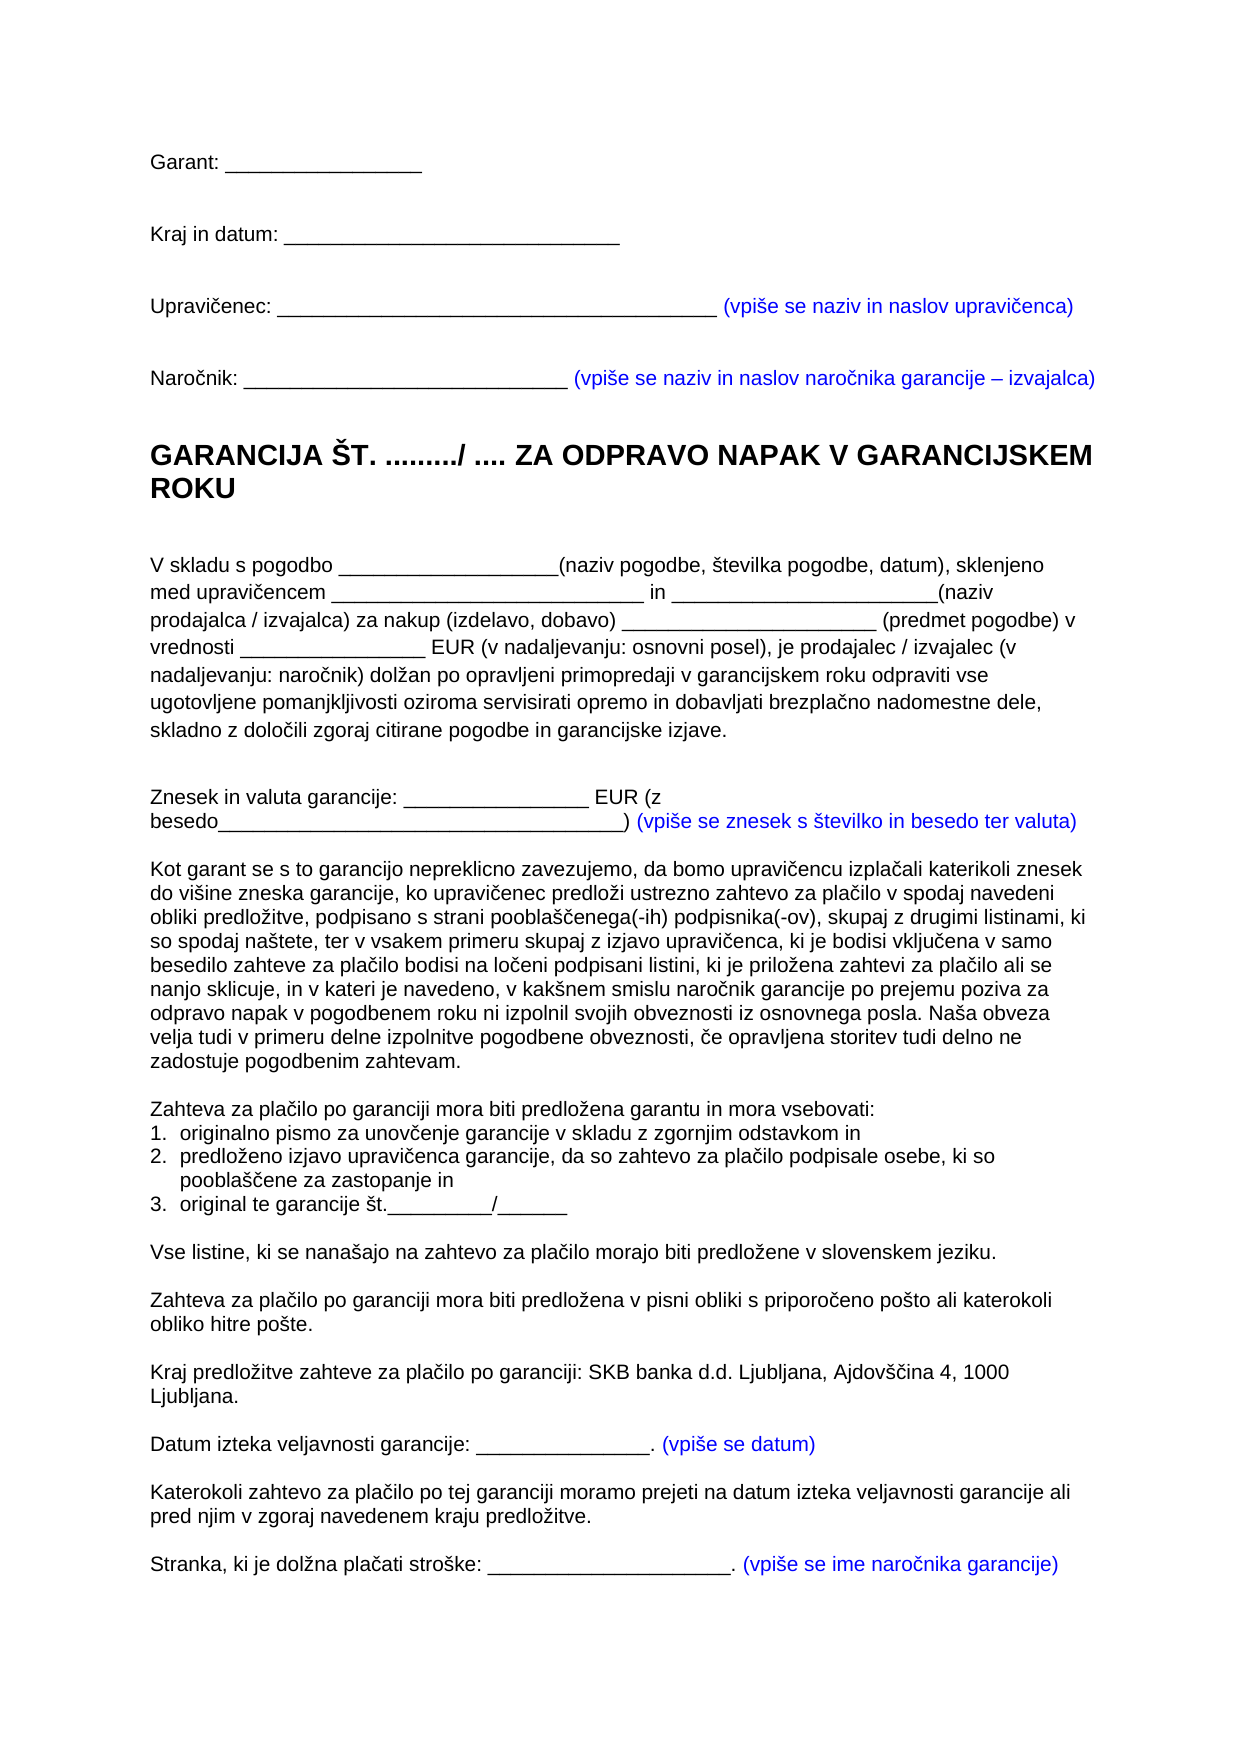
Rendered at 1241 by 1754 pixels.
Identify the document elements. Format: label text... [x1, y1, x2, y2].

text Zahteva za plačilo po garanciji mora biti predložena garantu in mora vsebovati: [150, 1096, 1090, 1120]
text Upravičenec: ______________________________________ (vpiše se naziv in naslov upravičenca) [150, 294, 1120, 318]
list original te garancije št._________/______ [150, 1192, 1090, 1216]
text Stranka, ki je dolžna plačati stroške: _____________________. (vpiše se ime naročnika garancije) [150, 1552, 1090, 1576]
list originalno pismo za unovčenje garancije v skladu z zgornjim odstavkom in [150, 1120, 1090, 1144]
text Katerokoli zahtevo za plačilo po tej garanciji moramo prejeti na datum izteka veljavnosti garancije ali pred njim v zgoraj navedenem kraju predložitve. [150, 1480, 1090, 1528]
text Kraj in datum: _____________________________ [150, 222, 1120, 246]
text V skladu s pogodbo ___________________(naziv pogodbe, številka pogodbe, datum), sklenjeno med upravičencem ___________________________ in _______________________(naziv prodajalca / izvajalca) za nakup (izdelavo, dobavo) ______________________ (predmet pogodbe) v vrednosti ________________ EUR (v nadaljevanju: osnovni posel), je prodajalec / izvajalec (v nadaljevanju: naročnik) dolžan po opravljeni primopredaji v garancijskem roku odpraviti vse ugotovljene pomanjkljivosti oziroma servisirati opremo in dobavljati brezplačno nadomestne dele, skladno z določili zgoraj citirane pogodbe in garancijske izjave. [150, 552, 1090, 741]
text Zahteva za plačilo po garanciji mora biti predložena v pisni obliki s priporočeno pošto ali katerokoli obliko hitre pošte. [150, 1288, 1090, 1336]
text Kraj predložitve zahteve za plačilo po garanciji: SKB banka d.d. Ljubljana, Ajdovščina 4, 1000 Ljubljana. [150, 1360, 1090, 1408]
text GARANCIJA ŠT. ........./ .... ZA ODPRAVO NAPAK V GARANCIJSKEM ROKU [150, 437, 1120, 504]
text Garant: _________________ [150, 150, 1120, 174]
list predloženo izjavo upravičenca garancije, da so zahtevo za plačilo podpisale osebe, ki so pooblaščene za zastopanje in [150, 1144, 1090, 1192]
text Vse listine, ki se nanašajo na zahtevo za plačilo morajo biti predložene v slovenskem jeziku. [150, 1240, 1090, 1264]
text Znesek in valuta garancije: ________________ EUR (z besedo___________________________________) (vpiše se znesek s številko in besedo ter valuta) [150, 785, 1090, 833]
text Datum izteka veljavnosti garancije: _______________. (vpiše se datum) [150, 1432, 1090, 1456]
text Kot garant se s to garancijo nepreklicno zavezujemo, da bomo upravičencu izplačali katerikoli znesek do višine zneska garancije, ko upravičenec predloži ustrezno zahtevo za plačilo v spodaj navedeni obliki predložitve, podpisano s strani pooblaščenega(-ih) podpisnika(-ov), skupaj z drugimi listinami, ki so spodaj naštete, ter v vsakem primeru skupaj z izjavo upravičenca, ki je bodisi vključena v samo besedilo zahteve za plačilo bodisi na ločeni podpisani listini, ki je priložena zahtevi za plačilo ali se nanjo sklicuje, in v kateri je navedeno, v kakšnem smislu naročnik garancije po prejemu poziva za odpravo napak v pogodbenem roku ni izpolnil svojih obveznosti iz osnovnega posla. Naša obveza velja tudi v primeru delne izpolnitve pogodbene obveznosti, če opravljena storitev tudi delno ne zadostuje pogodbenim zahtevam. [150, 857, 1090, 1072]
text Naročnik: ____________________________ (vpiše se naziv in naslov naročnika garancije – izvajalca) [150, 366, 1120, 389]
